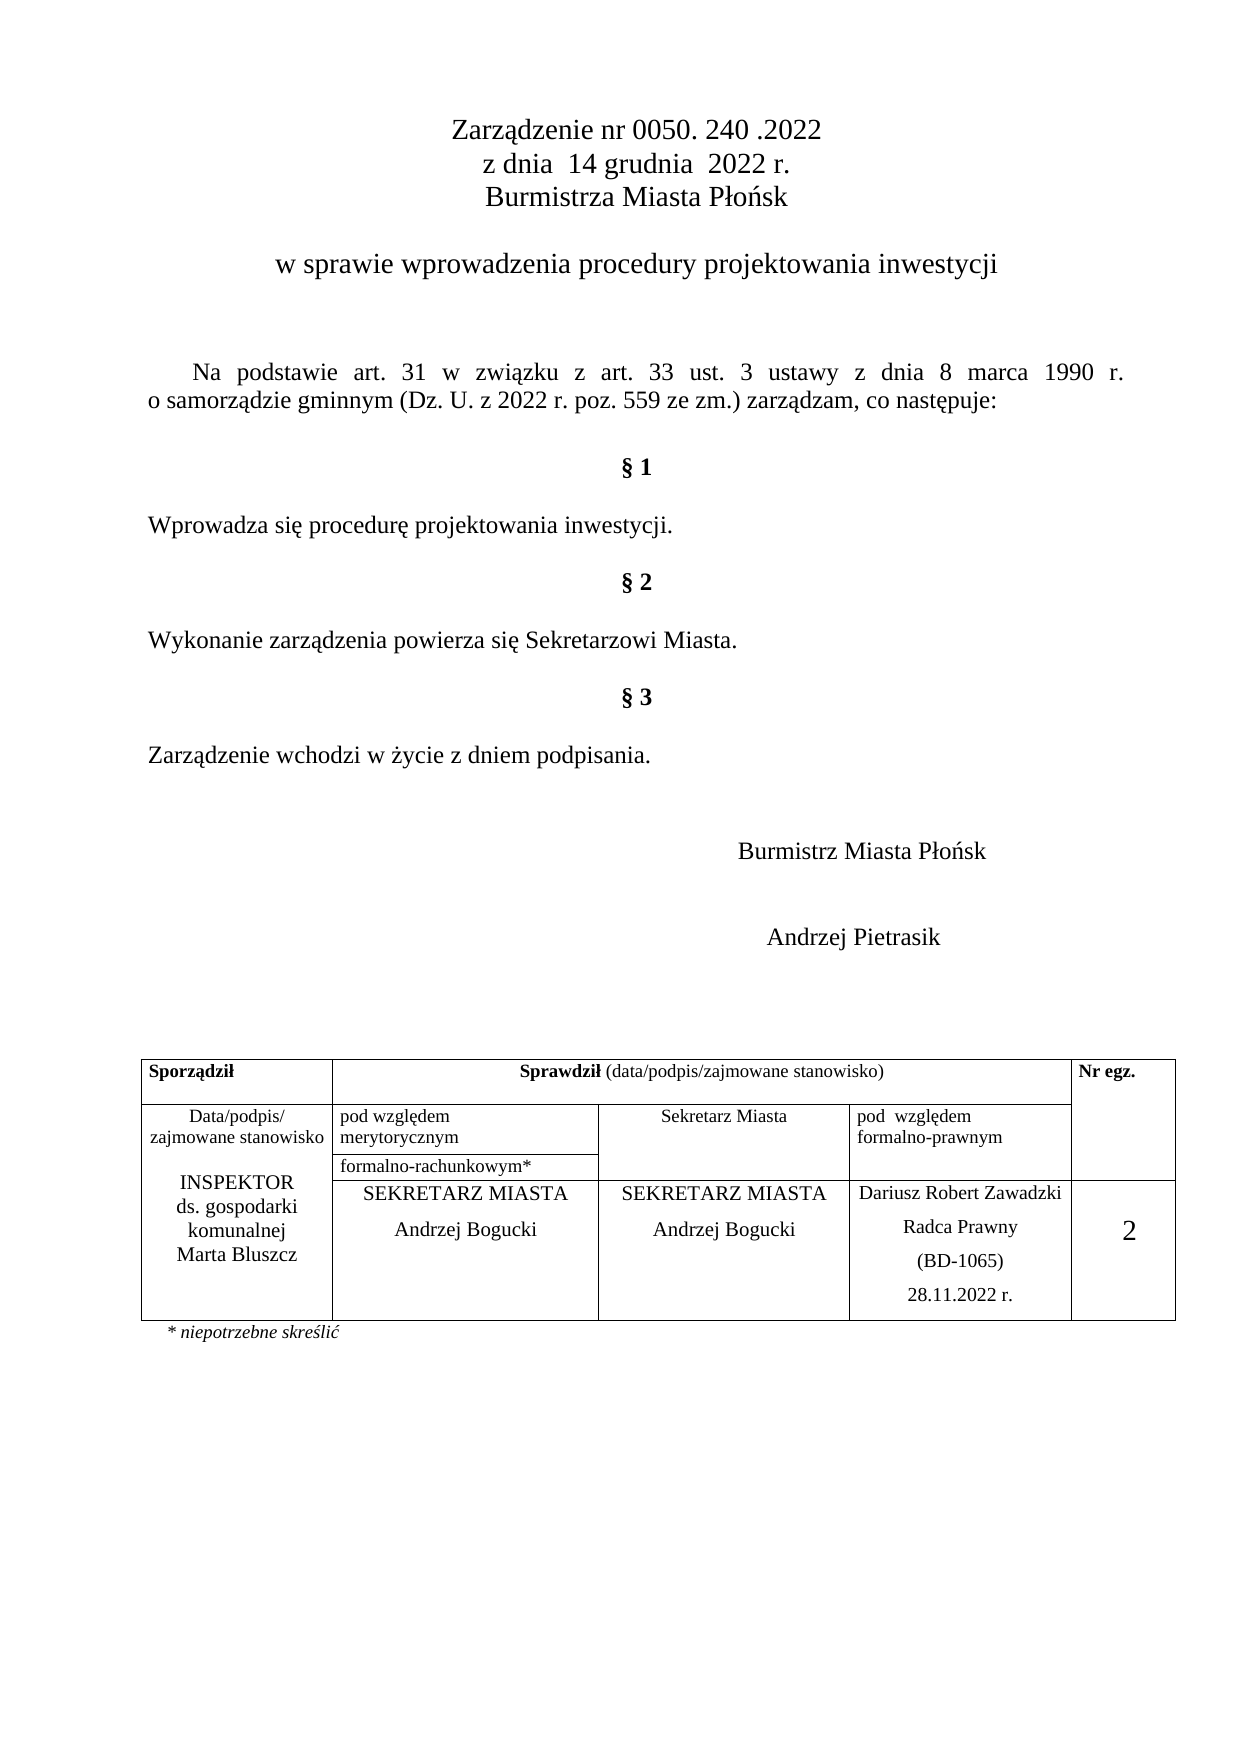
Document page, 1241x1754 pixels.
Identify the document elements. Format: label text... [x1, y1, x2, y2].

table_cell pod względem formalno-prawnym [850, 1105, 1071, 1180]
table_header Nr egz. [1072, 1060, 1175, 1180]
text Andrzej Pietrasik [148, 922, 1125, 951]
text Wykonanie zarządzenia powierza się Sekretarzowi Miasta. [148, 625, 1125, 654]
text Zarządzenie nr 0050. 240 .2022 [148, 112, 1125, 146]
table_header Sporządził [142, 1060, 332, 1104]
text * niepotrzebne skreślić [148, 1321, 1125, 1343]
table_cell pod względem merytorycznym [333, 1105, 598, 1153]
text § 3 [148, 682, 1125, 711]
text z dnia 14 grudnia 2022 r. [148, 146, 1125, 179]
table_cell Dariusz Robert Zawadzki Radca Prawny (BD-1065) 28.11.2022 r. [850, 1181, 1071, 1320]
table_cell formalno-rachunkowym* [333, 1155, 598, 1180]
table_header Sprawdził (data/podpis/zajmowane stanowisko) [333, 1060, 1071, 1104]
table_cell 2 [1072, 1181, 1175, 1320]
text w sprawie wprowadzenia procedury projektowania inwestycji [148, 246, 1125, 280]
table_cell SEKRETARZ MIASTA Andrzej Bogucki [333, 1181, 598, 1320]
text Wprowadza się procedurę projektowania inwestycji. [148, 510, 1125, 539]
text Zarządzenie wchodzi w życie z dniem podpisania. [148, 740, 1125, 769]
text Burmistrza Miasta Płońsk [148, 179, 1125, 213]
text Burmistrz Miasta Płońsk [664, 836, 1125, 864]
table_cell SEKRETARZ MIASTA Andrzej Bogucki [599, 1181, 849, 1320]
table_cell Sekretarz Miasta [599, 1105, 849, 1180]
table_cell Data/podpis/ zajmowane stanowisko INSPEKTOR ds. gospodarki komunalnej Marta Bluszcz [142, 1105, 332, 1320]
text Na podstawie art. 31 w związku z art. 33 ust. 3 ustawy z dnia 8 marca 1990 r. o samorządzie gminnym (Dz. U. z 2022 r. poz. 559 ze zm.) zarządzam, co następuje: [148, 357, 1125, 414]
text § 2 [148, 567, 1125, 596]
text § 1 [148, 452, 1125, 481]
